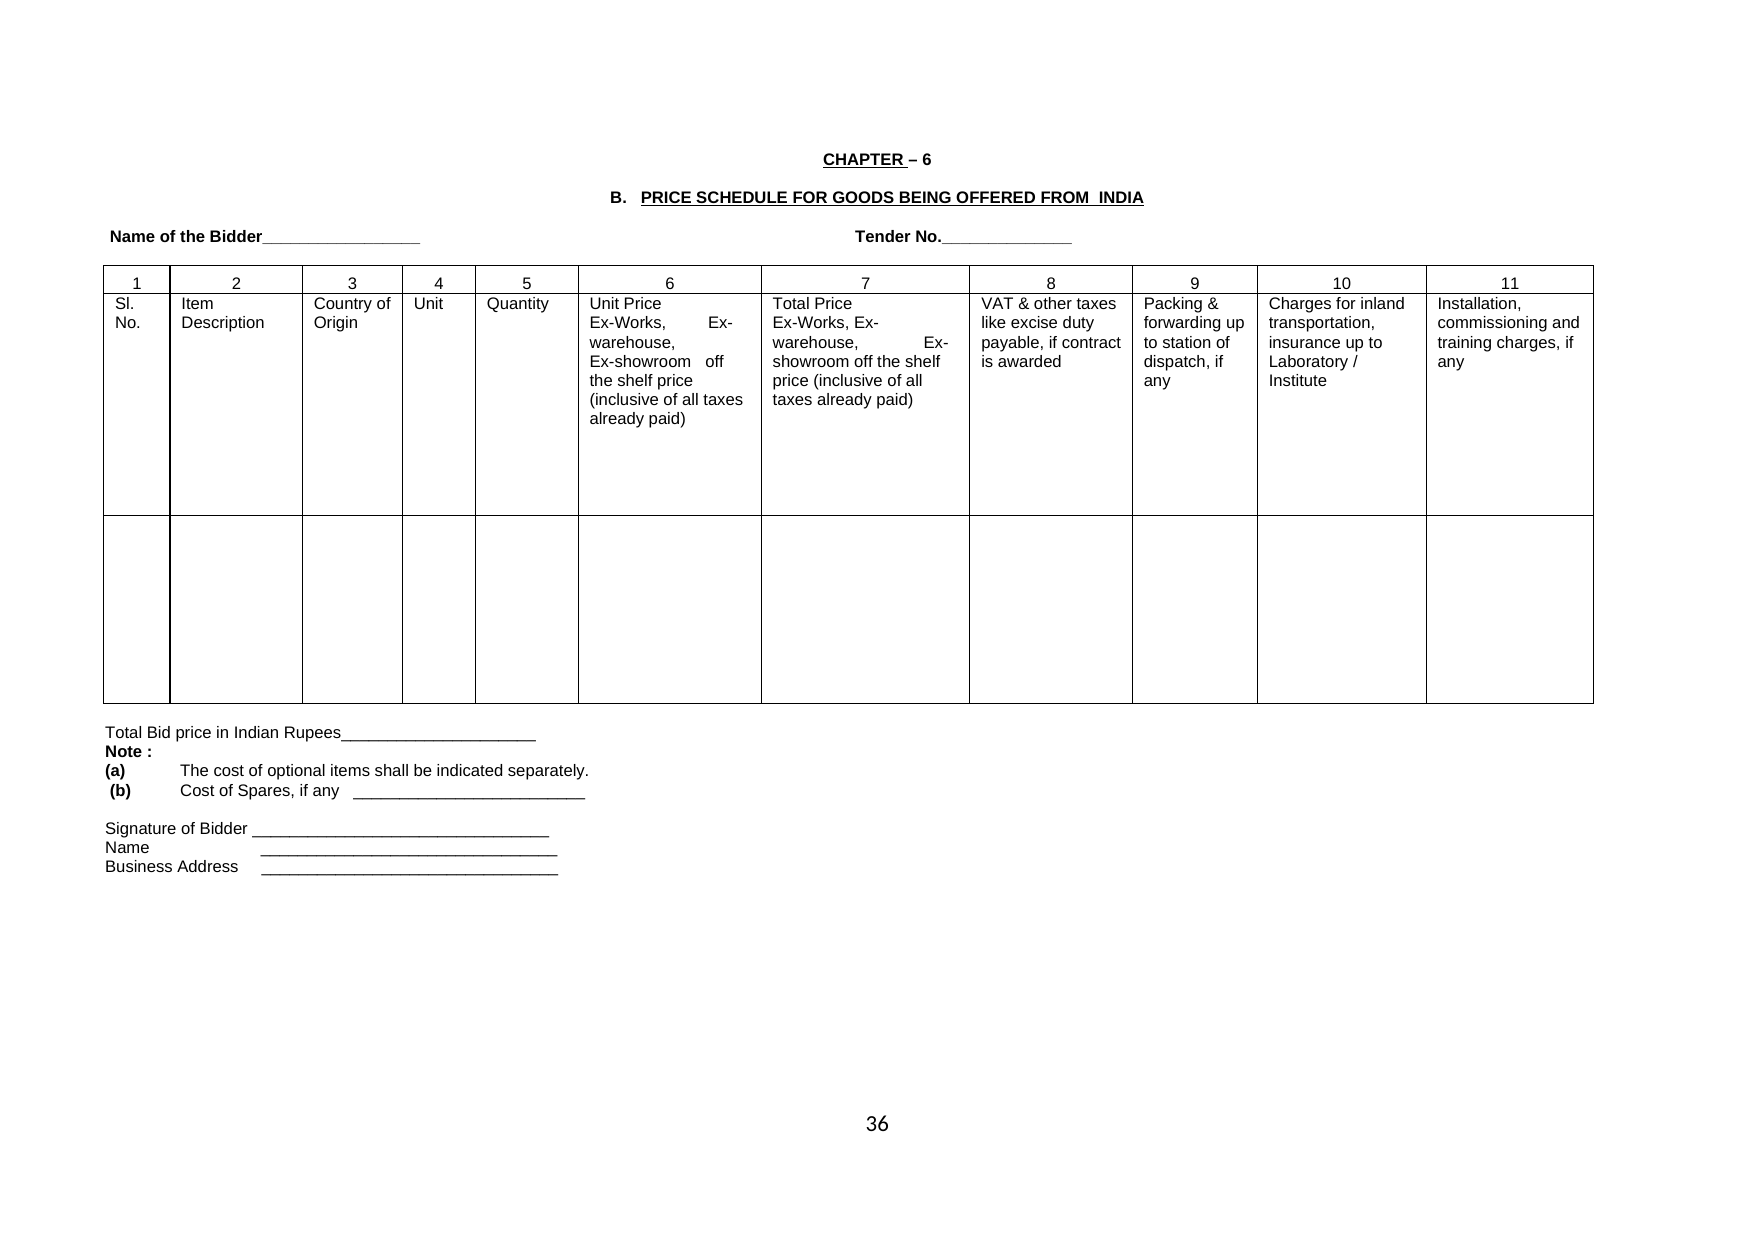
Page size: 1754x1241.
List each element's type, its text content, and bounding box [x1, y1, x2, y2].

table_cell Unit Price Ex-Works, Ex-warehouse, Ex-showroom off the shelf price (inclusive of all taxes already paid) [579, 294, 761, 515]
table_cell [403, 516, 475, 703]
table_cell Charges for inland transportation, insurance up to Laboratory / Institute [1258, 294, 1426, 515]
table_cell Quantity [476, 294, 578, 515]
table_cell Sl. No. [104, 294, 169, 515]
table_header 10 [1258, 266, 1426, 293]
text Total Bid price in Indian Rupees_____________________ [105, 723, 1649, 742]
table_cell VAT & other taxes like excise duty payable, if contract is awarded [970, 294, 1132, 515]
text B. PRICE SCHEDULE FOR GOODS BEING OFFERED FROM INDIA [105, 188, 1649, 207]
table_header 4 [403, 266, 475, 293]
table_cell [303, 516, 402, 703]
table_header 9 [1133, 266, 1257, 293]
table_header 6 [579, 266, 761, 293]
table_cell [476, 516, 578, 703]
table_cell [762, 516, 969, 703]
table_header 8 [970, 266, 1132, 293]
table_cell Item Description [171, 294, 302, 515]
table_header 7 [762, 266, 969, 293]
text CHAPTER – 6 [105, 150, 1649, 169]
table_header 2 [171, 266, 302, 293]
table_cell [104, 516, 169, 703]
table_header 1 [104, 266, 169, 293]
table_cell Packing & forwarding up to station of dispatch, if any [1133, 294, 1257, 515]
table_cell Installation, commissioning and training charges, if any [1427, 294, 1593, 515]
text (b) Cost of Spares, if any _________________________ [105, 780, 1649, 799]
table_cell [1427, 516, 1593, 703]
text Signature of Bidder ________________________________ [105, 819, 1649, 838]
table_cell [1133, 516, 1257, 703]
text Name ________________________________ [105, 838, 1649, 857]
table_cell Unit [403, 294, 475, 515]
table_header 11 [1427, 266, 1593, 293]
table_cell Total Price Ex-Works, Ex-warehouse, Ex-showroom off the shelf price (inclusive of all taxes already paid) [762, 294, 969, 515]
table_cell [579, 516, 761, 703]
text (a) The cost of optional items shall be indicated separately. [105, 761, 1649, 780]
table_cell [1258, 516, 1426, 703]
text Name of the Bidder_________________ Tender No.______________ [105, 227, 1649, 246]
text Business Address ________________________________ [105, 857, 1649, 876]
table_cell [970, 516, 1132, 703]
text Note : [105, 742, 1649, 761]
table_header 5 [476, 266, 578, 293]
table_header 3 [303, 266, 402, 293]
table_cell [171, 516, 302, 703]
table_cell Country of Origin [303, 294, 402, 515]
